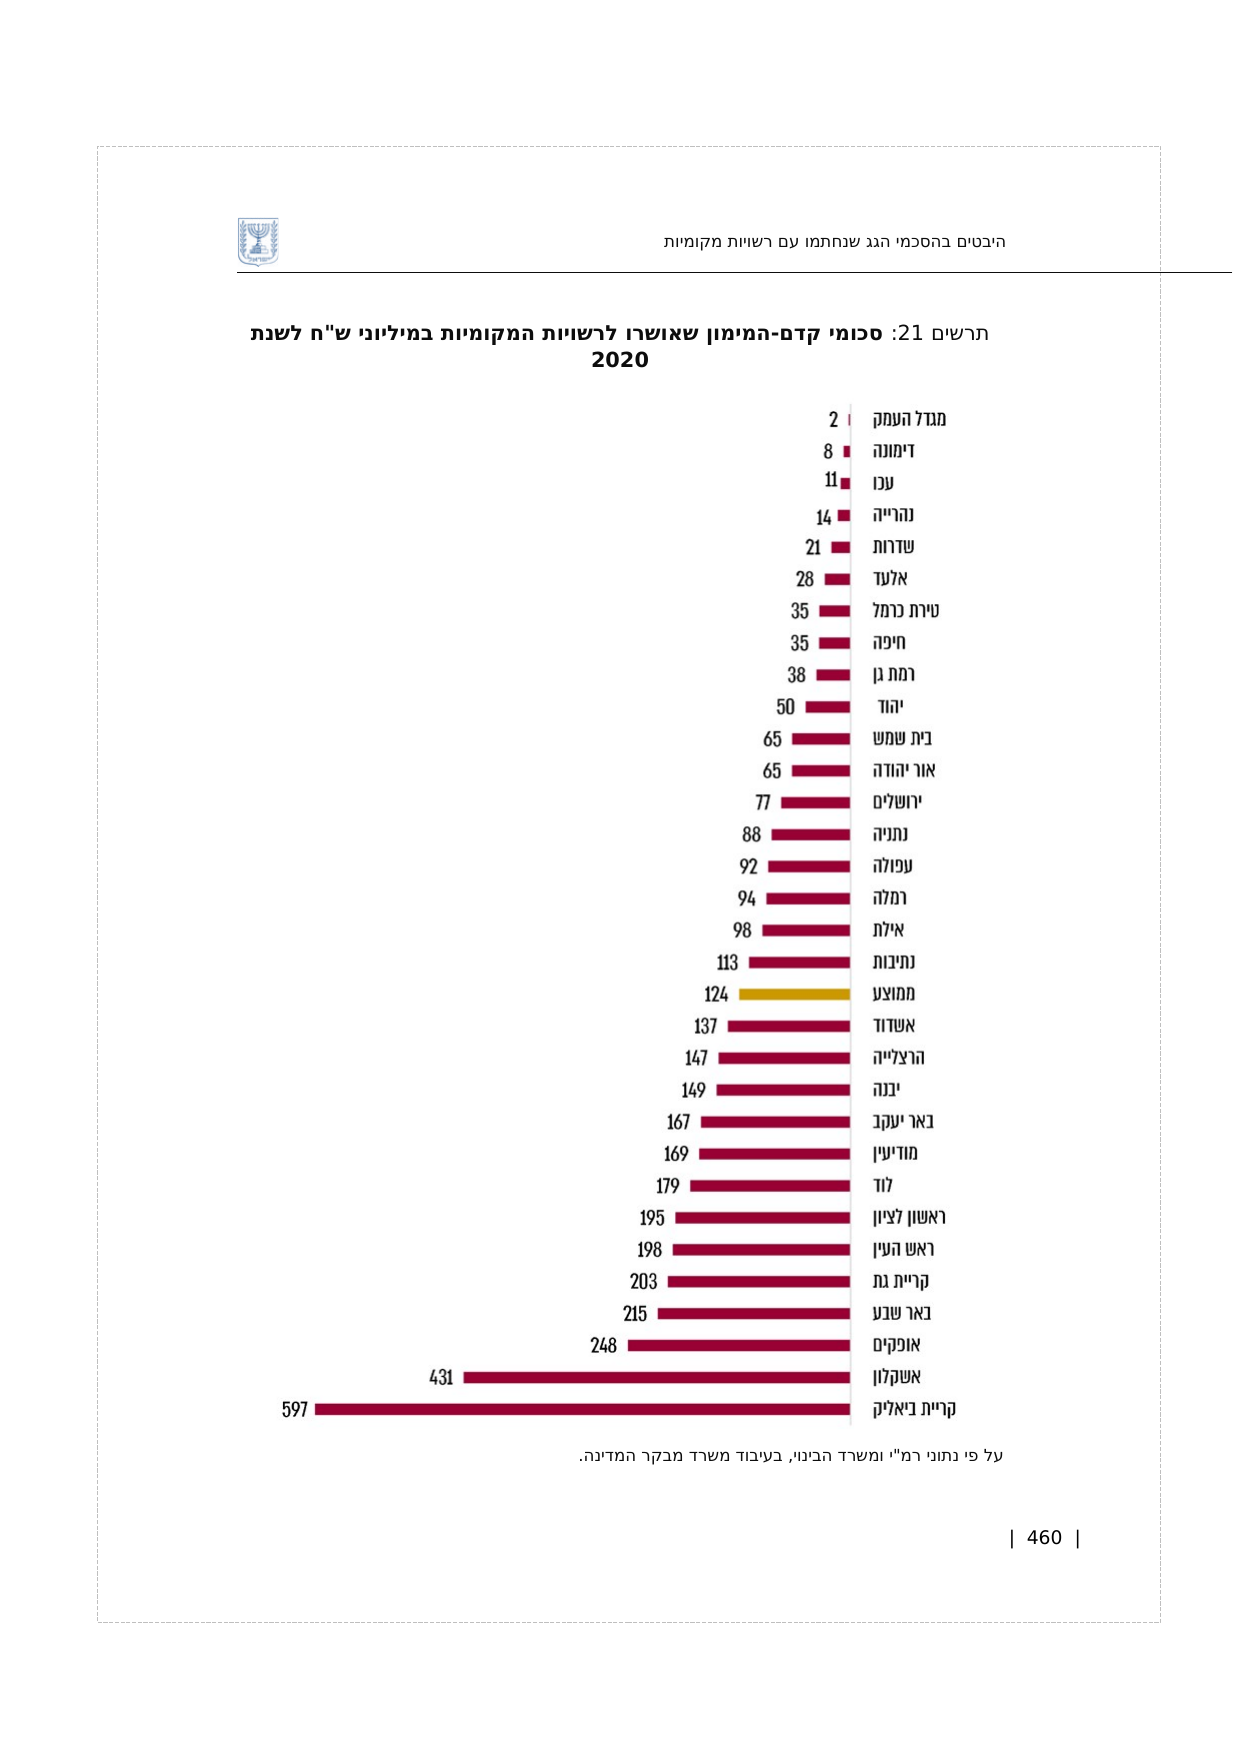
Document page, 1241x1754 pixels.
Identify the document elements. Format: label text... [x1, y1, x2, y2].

text על פי נתוני רמ"י ומשרד הבינוי, בעיבוד משרד מבקר המדינה. [236, 1440, 1004, 1467]
picture [276, 388, 968, 1441]
text תרשים 21: סכומי קדם-המימון שאושרו לרשויות המקומיות במיליוני ש"ח לשנת 2020 [236, 319, 1004, 373]
